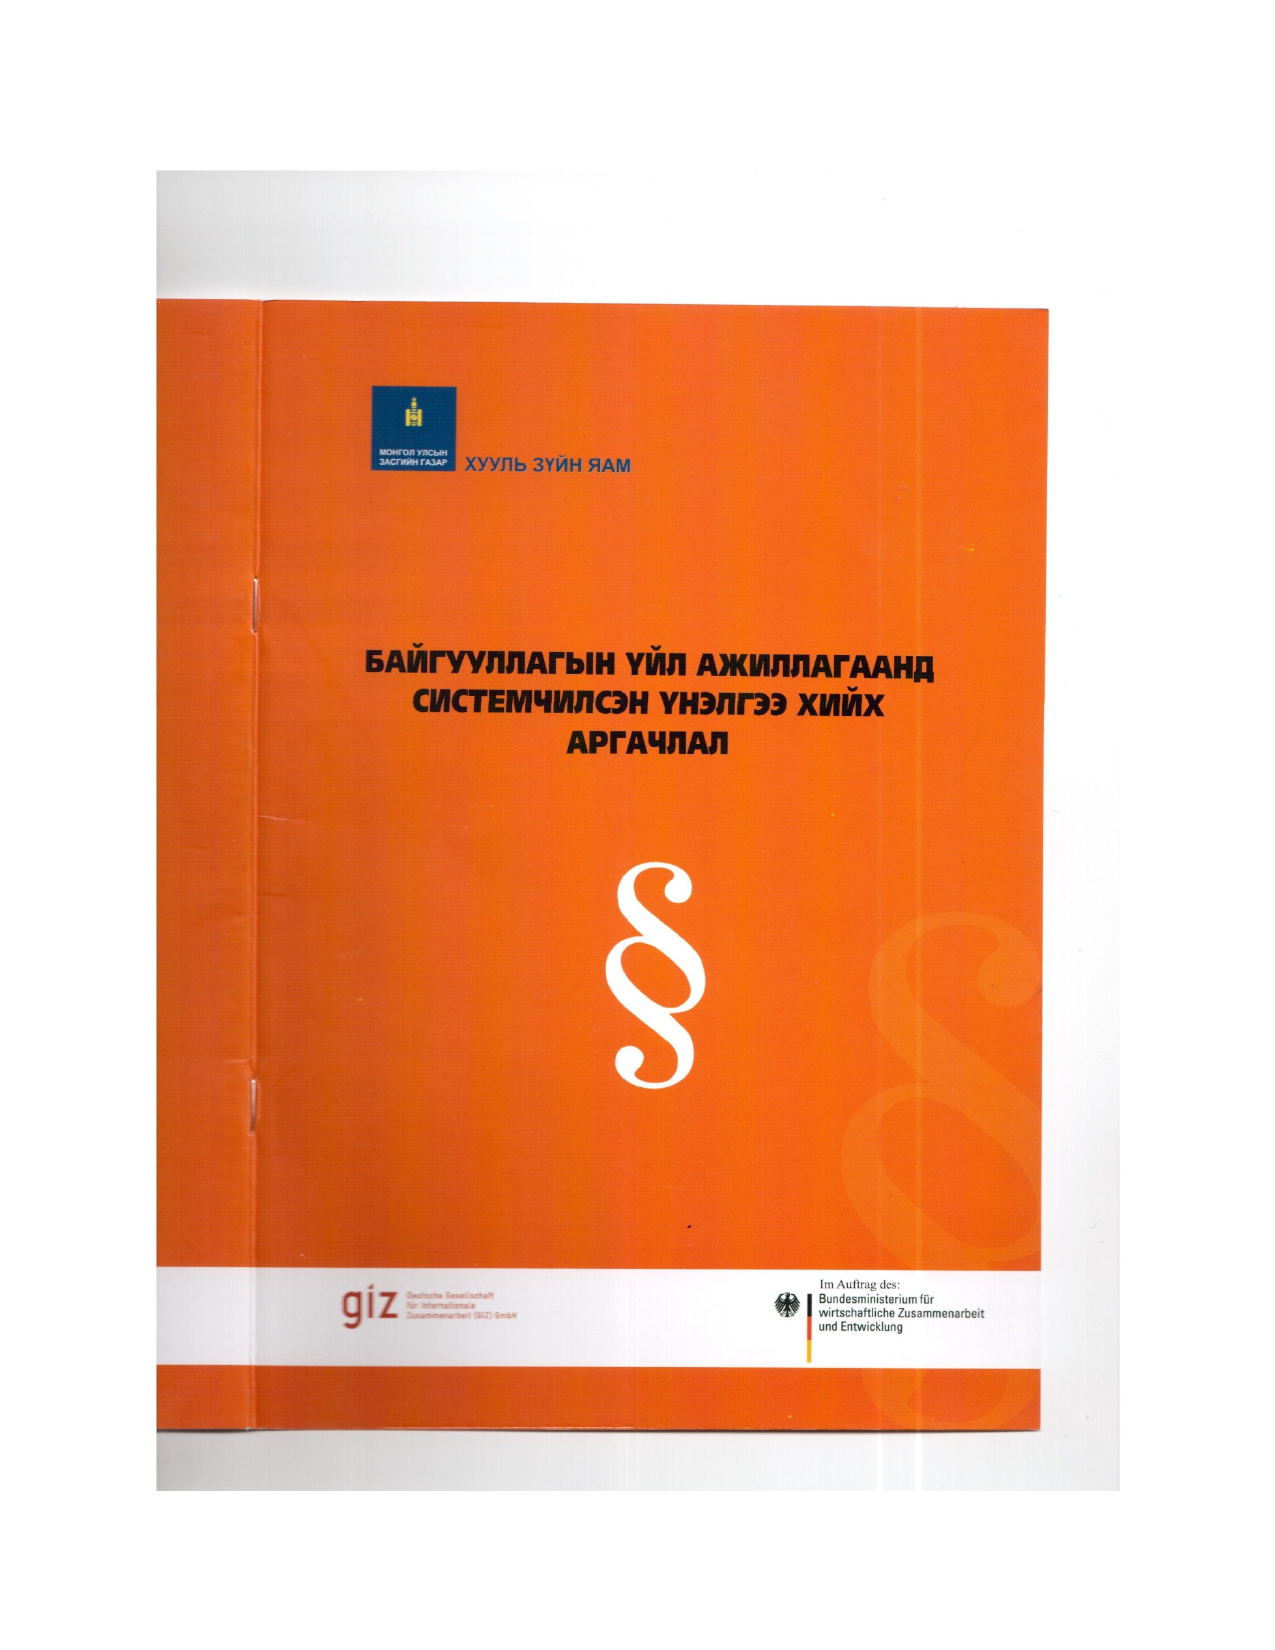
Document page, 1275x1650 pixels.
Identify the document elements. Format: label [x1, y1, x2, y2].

picture [150, 150, 1125, 1491]
